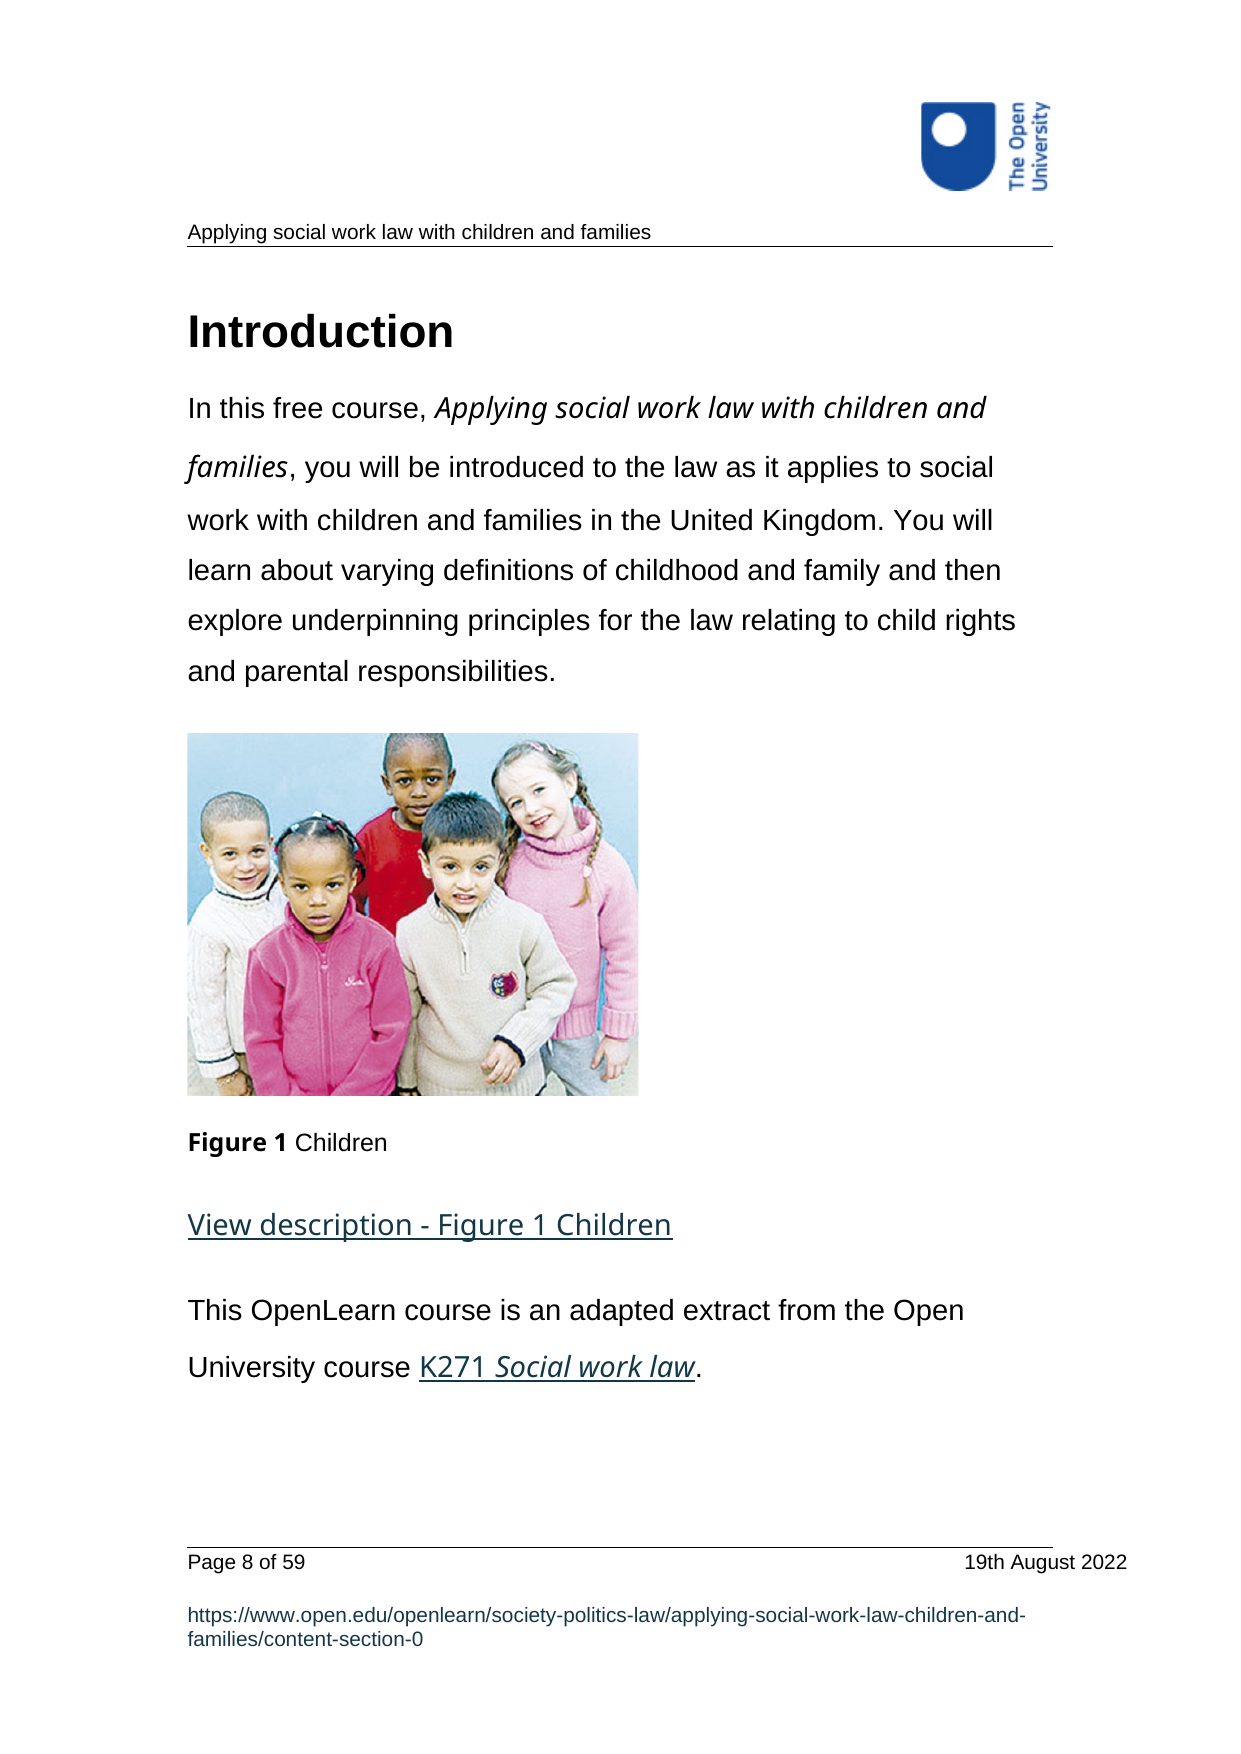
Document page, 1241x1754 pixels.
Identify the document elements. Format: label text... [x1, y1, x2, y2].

text In this free course, Applying social work law with children and families, you will be introduced to the law as it applies to social work with children and families in the United Kingdom. You will learn about varying definitions of childhood and family and then explore underpinning principles for the law relating to child rights and parental responsibilities. [187, 387, 1053, 687]
text Figure 1 Children [187, 1124, 1053, 1158]
text This OpenLearn course is an adapted extract from the Open University course K271 Social work law. [187, 1293, 1053, 1386]
picture [921, 102, 1052, 191]
picture [187, 733, 639, 1096]
subtitle Introduction [187, 305, 1053, 358]
text View description - Figure 1 Children [187, 1204, 1053, 1244]
